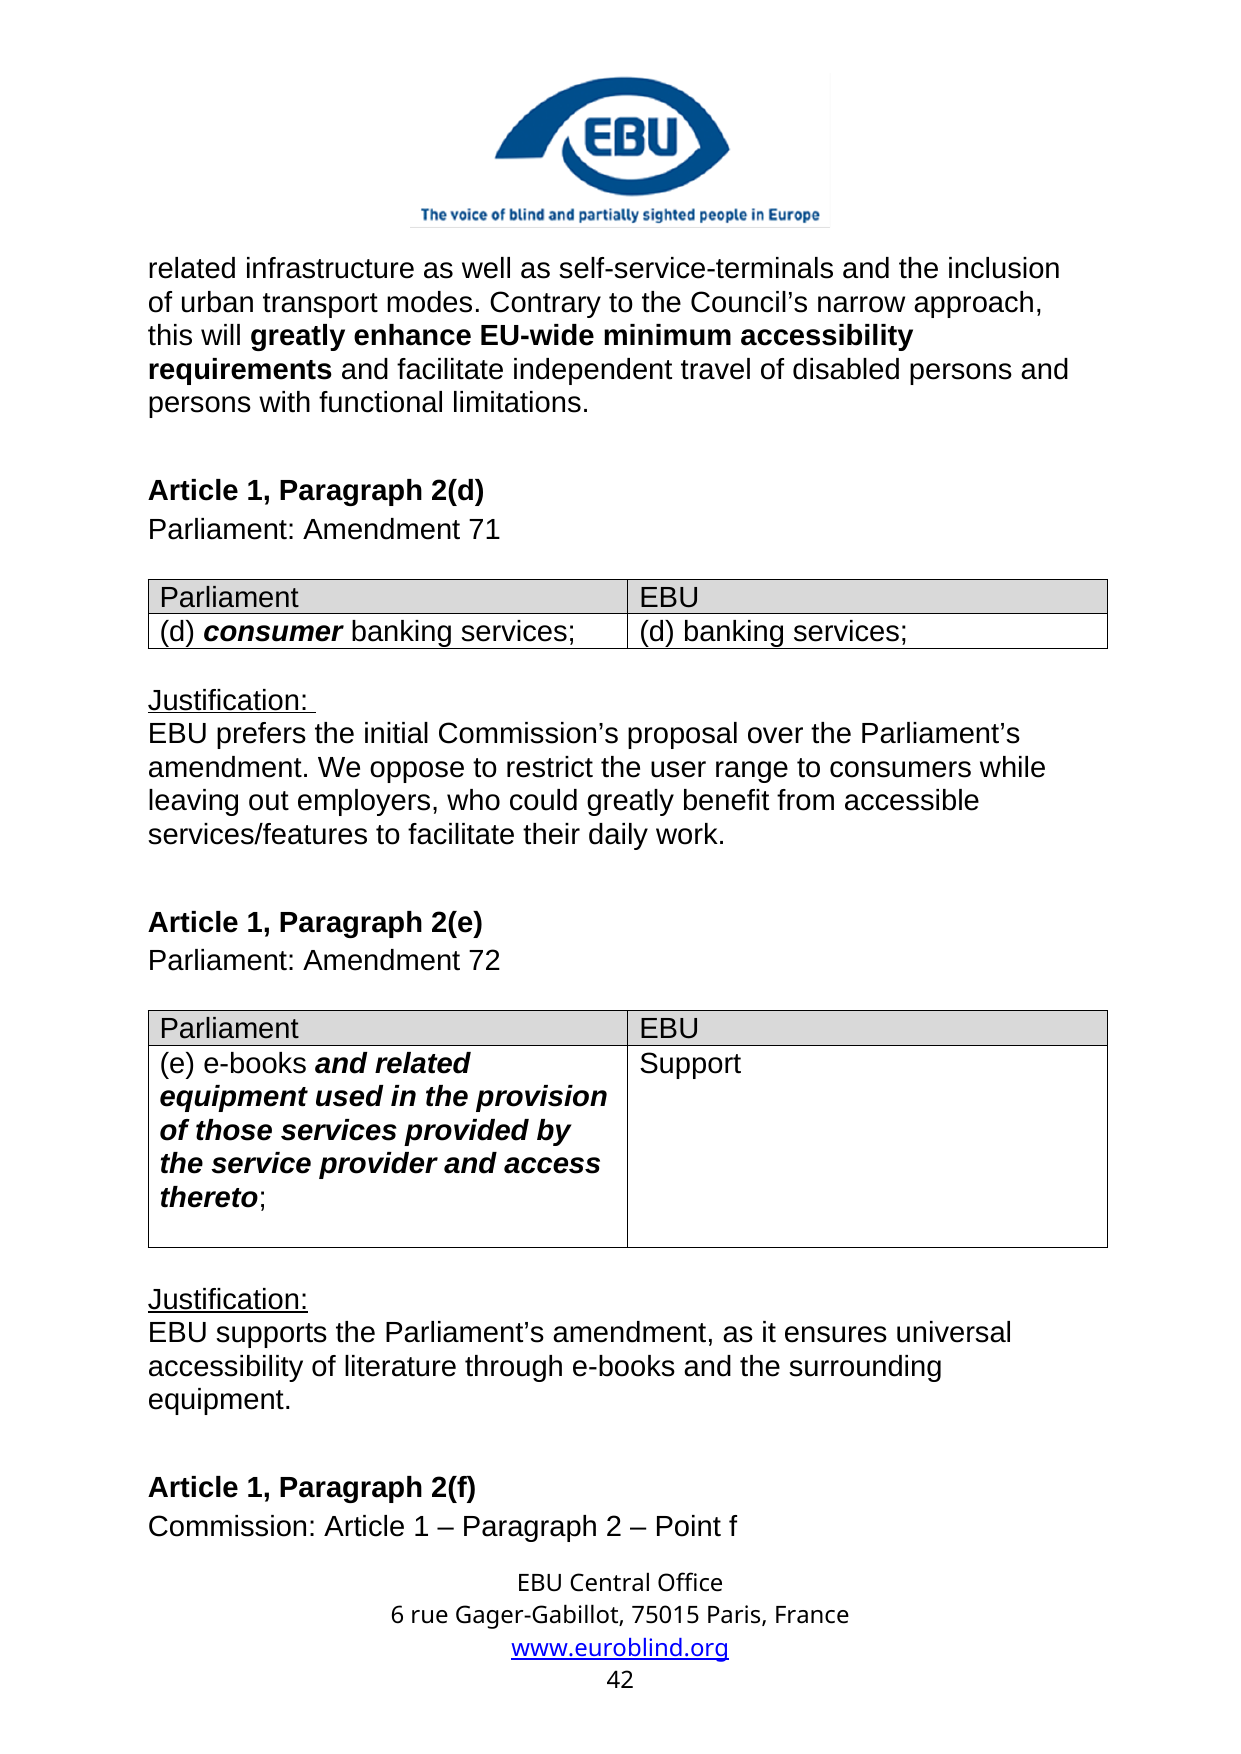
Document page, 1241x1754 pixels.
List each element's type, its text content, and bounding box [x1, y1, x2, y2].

table_header Parliament [149, 1011, 627, 1045]
text Parliament: Amendment 71 [148, 512, 1093, 545]
table_cell (d) banking services; [628, 614, 1107, 648]
table_header EBU [628, 580, 1107, 613]
table_cell (e) e-books and related equipment used in the provision of those services provided by the service provider and access thereto; [149, 1046, 627, 1247]
text EBU prefers the initial Commission’s proposal over the Parliament’s amendment. We oppose to restrict the user range to consumers while leaving out employers, who could greatly benefit from accessible services/features to facilitate their daily work. [148, 716, 1093, 850]
table_header Parliament [149, 580, 627, 613]
text Commission: Article 1 – Paragraph 2 – Point f [148, 1509, 1093, 1542]
subtitle Article 1, Paragraph 2(d) [148, 473, 1093, 507]
text Justification: [148, 682, 1093, 716]
text Justification: [148, 1282, 1093, 1315]
subtitle Article 1, Paragraph 2(f) [148, 1470, 1093, 1504]
picture [410, 73, 830, 228]
subtitle Article 1, Paragraph 2(e) [148, 904, 1093, 938]
table_header EBU [628, 1011, 1107, 1045]
text Parliament: Amendment 72 [148, 943, 1093, 977]
text EBU supports the Parliament’s amendment, as it ensures universal accessibility of literature through e-books and the surrounding equipment. [148, 1315, 1093, 1416]
table_cell Support [628, 1046, 1107, 1247]
table_cell (d) consumer banking services; [149, 614, 627, 648]
